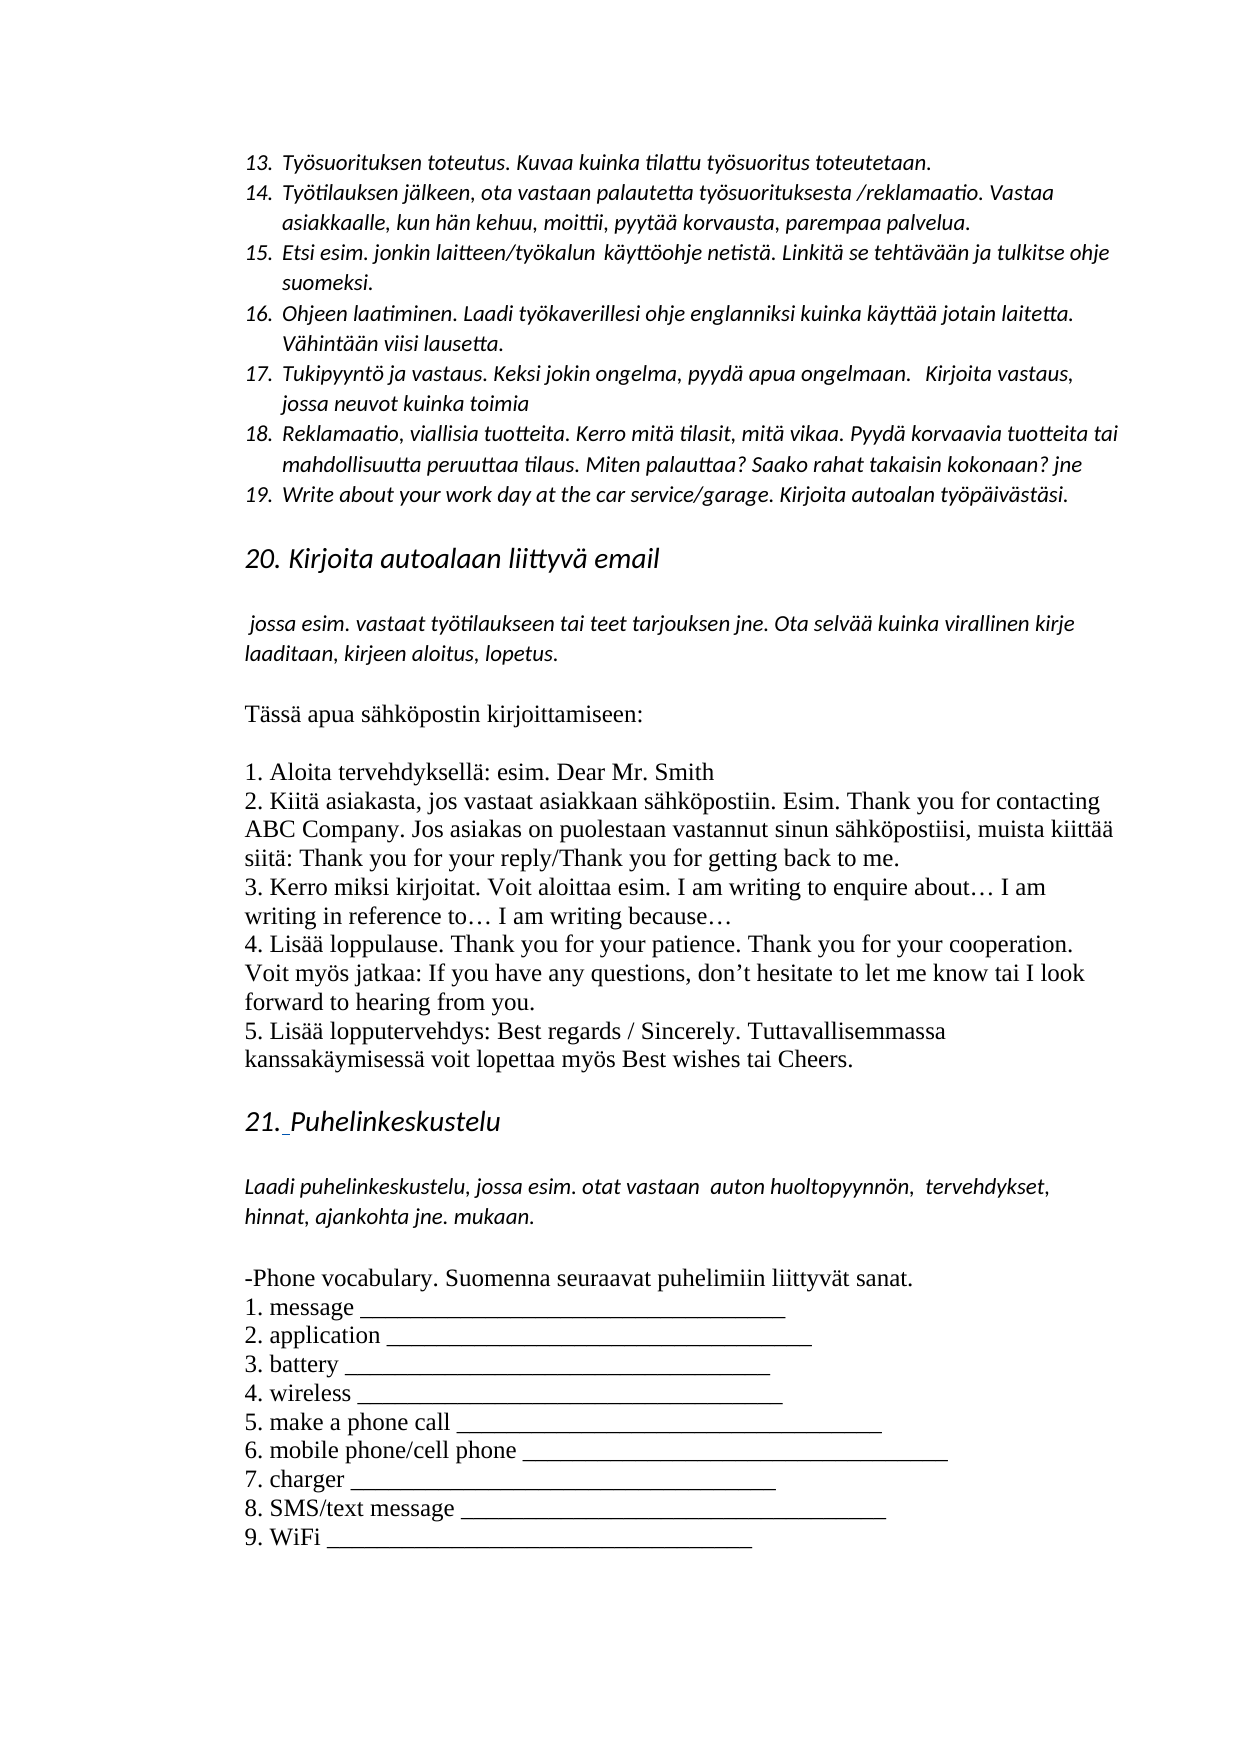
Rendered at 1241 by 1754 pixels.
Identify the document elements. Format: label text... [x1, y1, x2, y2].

list Työtilauksen jälkeen, ota vastaan palautetta työsuorituksesta /reklamaatio. Vastaa asiakkaalle, kun hän kehuu, moittii, pyytää korvausta, parempaa palvelua. [244, 178, 1122, 236]
list 3. Kerro miksi kirjoitat. Voit aloittaa esim. I am writing to enquire about… I am writing in reference to… I am writing because… [244, 872, 1122, 929]
list 9. WiFi __________________________________ [244, 1522, 1122, 1550]
list Ohjeen laatiminen. Laadi työkaverillesi ohje englanniksi kuinka käyttää jotain laitetta. Vähintään viisi lausetta. [244, 299, 1122, 357]
list 6. mobile phone/cell phone __________________________________ [244, 1435, 1122, 1464]
list Etsi esim. jonkin laitteen/työkalun käyttöohje netistä. Linkitä se tehtävään ja tulkitse ohje suomeksi. [244, 238, 1122, 296]
list 5. make a phone call __________________________________ [244, 1407, 1122, 1435]
list 5. Lisää lopputervehdys: Best regards / Sincerely. Tuttavallisemmassa kanssakäymisessä voit lopettaa myös Best wishes tai Cheers. [244, 1016, 1122, 1073]
list Write about your work day at the car service/garage. Kirjoita autoalan työpäivästäsi. [244, 480, 1122, 508]
list jossa esim. vastaat työtilaukseen tai teet tarjouksen jne. Ota selvää kuinka virallinen kirje laaditaan, kirjeen aloitus, lopetus. [244, 609, 1122, 667]
list 7. charger __________________________________ [244, 1464, 1122, 1493]
list Laadi puhelinkeskustelu, jossa esim. otat vastaan auton huoltopyynnön, tervehdykset, hinnat, ajankohta jne. mukaan. [244, 1172, 1122, 1230]
list 2. application __________________________________ [244, 1320, 1122, 1349]
list 1. Aloita tervehdyksellä: esim. Dear Mr. Smith [244, 757, 1122, 786]
list Reklamaatio, viallisia tuotteita. Kerro mitä tilasit, mitä vikaa. Pyydä korvaavia tuotteita tai mahdollisuutta peruuttaa tilaus. Miten palauttaa? Saako rahat takaisin kokonaan? jne [244, 419, 1122, 478]
list 4. Lisää loppulause. Thank you for your patience. Thank you for your cooperation. Voit myös jatkaa: If you have any questions, don’t hesitate to let me know tai I look forward to hearing from you. [244, 929, 1122, 1016]
list -Phone vocabulary. Suomenna seuraavat puhelimiin liittyvät sanat. [244, 1263, 1122, 1292]
list Kirjoita autoalaan liittyvä email [244, 540, 1122, 576]
list 3. battery __________________________________ [244, 1349, 1122, 1378]
list 1. message __________________________________ [244, 1292, 1122, 1320]
list Tässä apua sähköpostin kirjoittamiseen: [244, 699, 1122, 728]
list 8. SMS/text message __________________________________ [244, 1493, 1122, 1522]
list Tukipyyntö ja vastaus. Keksi jokin ongelma, pyydä apua ongelmaan. Kirjoita vastaus, jossa neuvot kuinka toimia [244, 359, 1122, 417]
list Työsuorituksen toteutus. Kuvaa kuinka tilattu työsuoritus toteutetaan. [244, 148, 1122, 176]
list Puhelinkeskustelu [244, 1103, 1122, 1139]
list 4. wireless __________________________________ [244, 1378, 1122, 1407]
list 2. Kiitä asiakasta, jos vastaat asiakkaan sähköpostiin. Esim. Thank you for contacting ABC Company. Jos asiakas on puolestaan vastannut sinun sähköpostiisi, muista kiittää siitä: Thank you for your reply/Thank you for getting back to me. [244, 786, 1122, 872]
